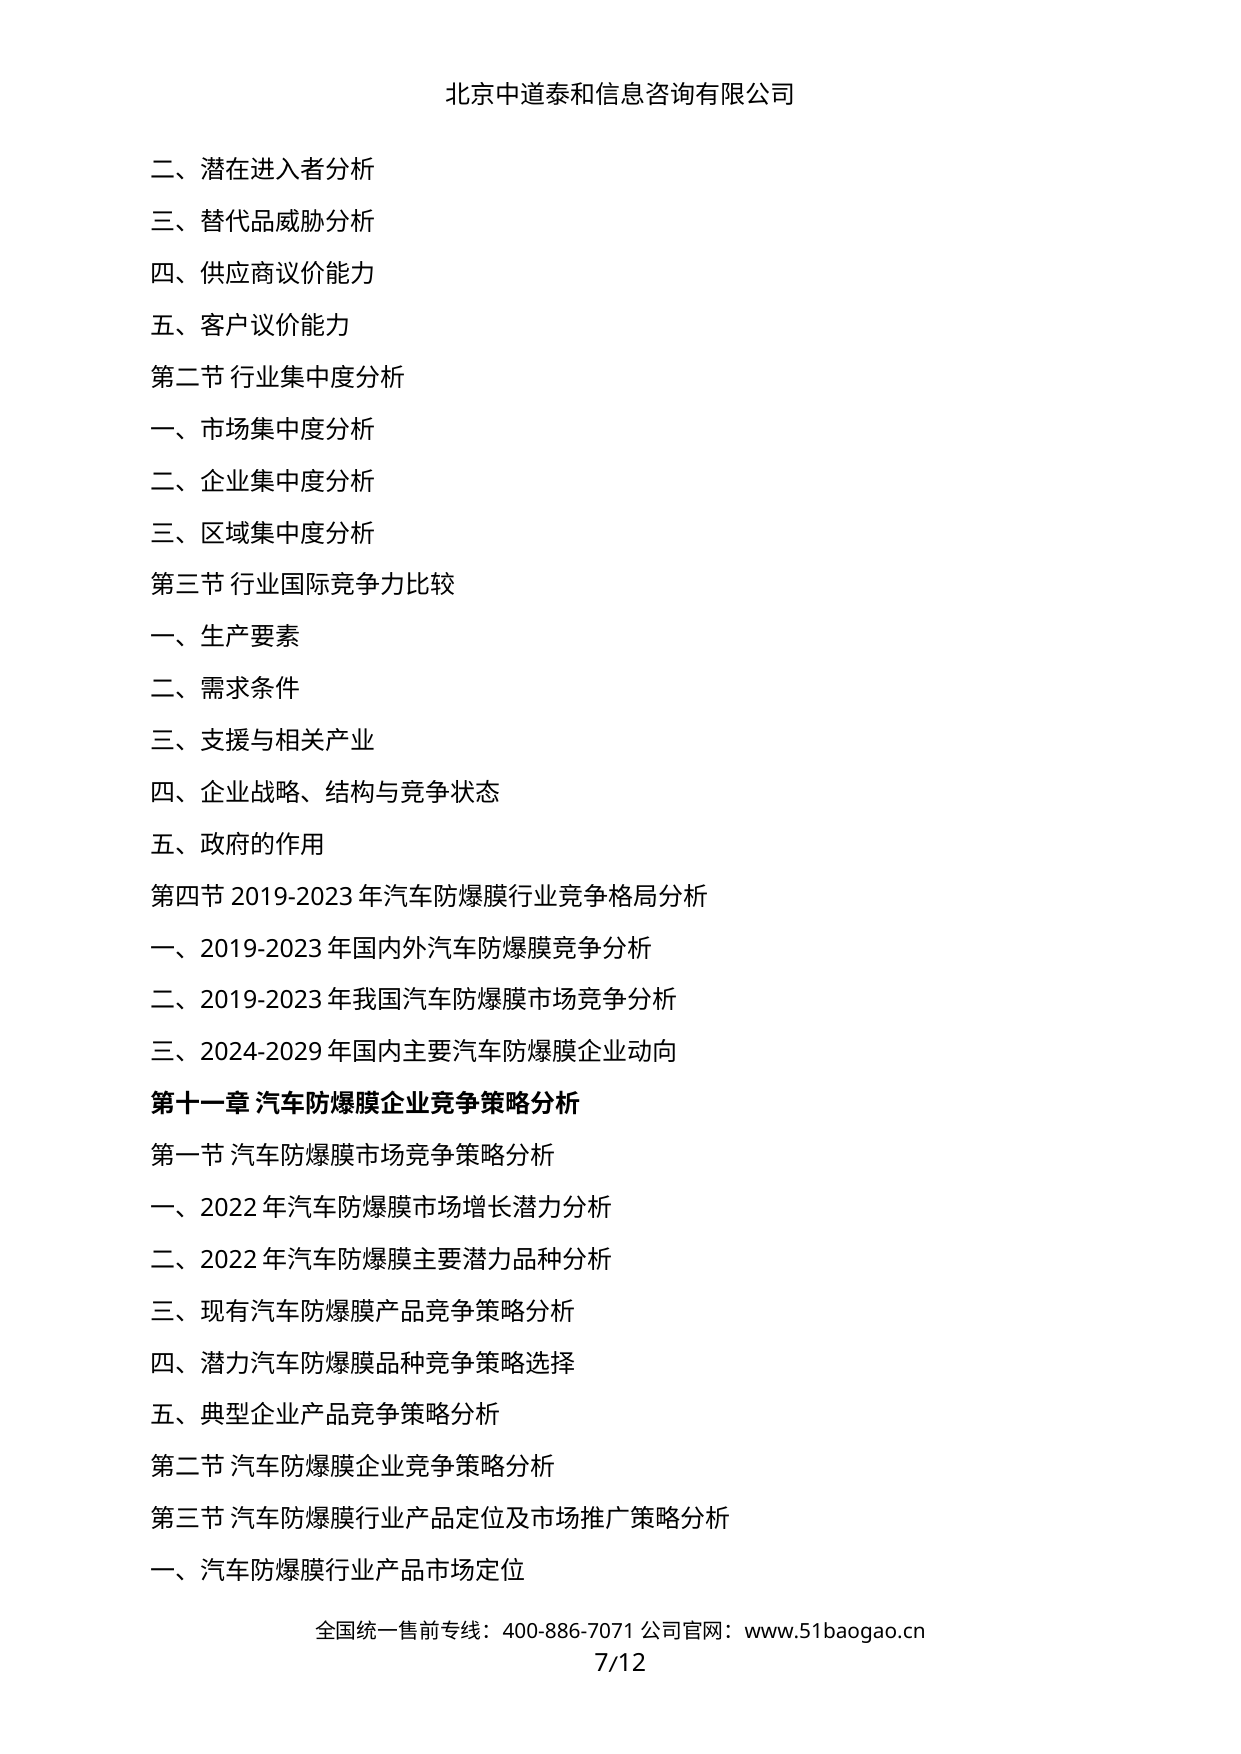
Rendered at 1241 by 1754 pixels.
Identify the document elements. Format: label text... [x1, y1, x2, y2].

text 五、政府的作用 [150, 824, 1090, 861]
text 三、2024-2029年国内主要汽车防爆膜企业动向 [150, 1032, 1090, 1068]
text 二、2019-2023年我国汽车防爆膜市场竞争分析 [150, 980, 1090, 1016]
text 二、潜在进入者分析 [150, 150, 1090, 186]
text 第三节 行业国际竞争力比较 [150, 565, 1090, 601]
text 四、供应商议价能力 [150, 254, 1090, 290]
text 第二节 汽车防爆膜企业竞争策略分析 [150, 1447, 1090, 1483]
text 一、生产要素 [150, 617, 1090, 653]
text 四、潜力汽车防爆膜品种竞争策略选择 [150, 1343, 1090, 1379]
text 第一节 汽车防爆膜市场竞争策略分析 [150, 1136, 1090, 1172]
text 第四节 2019-2023年汽车防爆膜行业竞争格局分析 [150, 876, 1090, 912]
text 五、客户议价能力 [150, 306, 1090, 342]
text 一、2019-2023年国内外汽车防爆膜竞争分析 [150, 928, 1090, 964]
text 二、2022年汽车防爆膜主要潜力品种分析 [150, 1239, 1090, 1276]
text 第二节 行业集中度分析 [150, 357, 1090, 394]
text 三、替代品威胁分析 [150, 202, 1090, 238]
text 一、市场集中度分析 [150, 409, 1090, 446]
text 二、企业集中度分析 [150, 461, 1090, 497]
text 四、企业战略、结构与竞争状态 [150, 772, 1090, 809]
text 三、现有汽车防爆膜产品竞争策略分析 [150, 1291, 1090, 1327]
text 三、支援与相关产业 [150, 721, 1090, 757]
text 三、区域集中度分析 [150, 513, 1090, 549]
text 一、2022年汽车防爆膜市场增长潜力分析 [150, 1187, 1090, 1224]
text 第三节 汽车防爆膜行业产品定位及市场推广策略分析 [150, 1499, 1090, 1535]
text 第十一章 汽车防爆膜企业竞争策略分析 [150, 1084, 1090, 1120]
text 二、需求条件 [150, 669, 1090, 705]
text 一、汽车防爆膜行业产品市场定位 [150, 1551, 1090, 1587]
text 五、典型企业产品竞争策略分析 [150, 1395, 1090, 1431]
